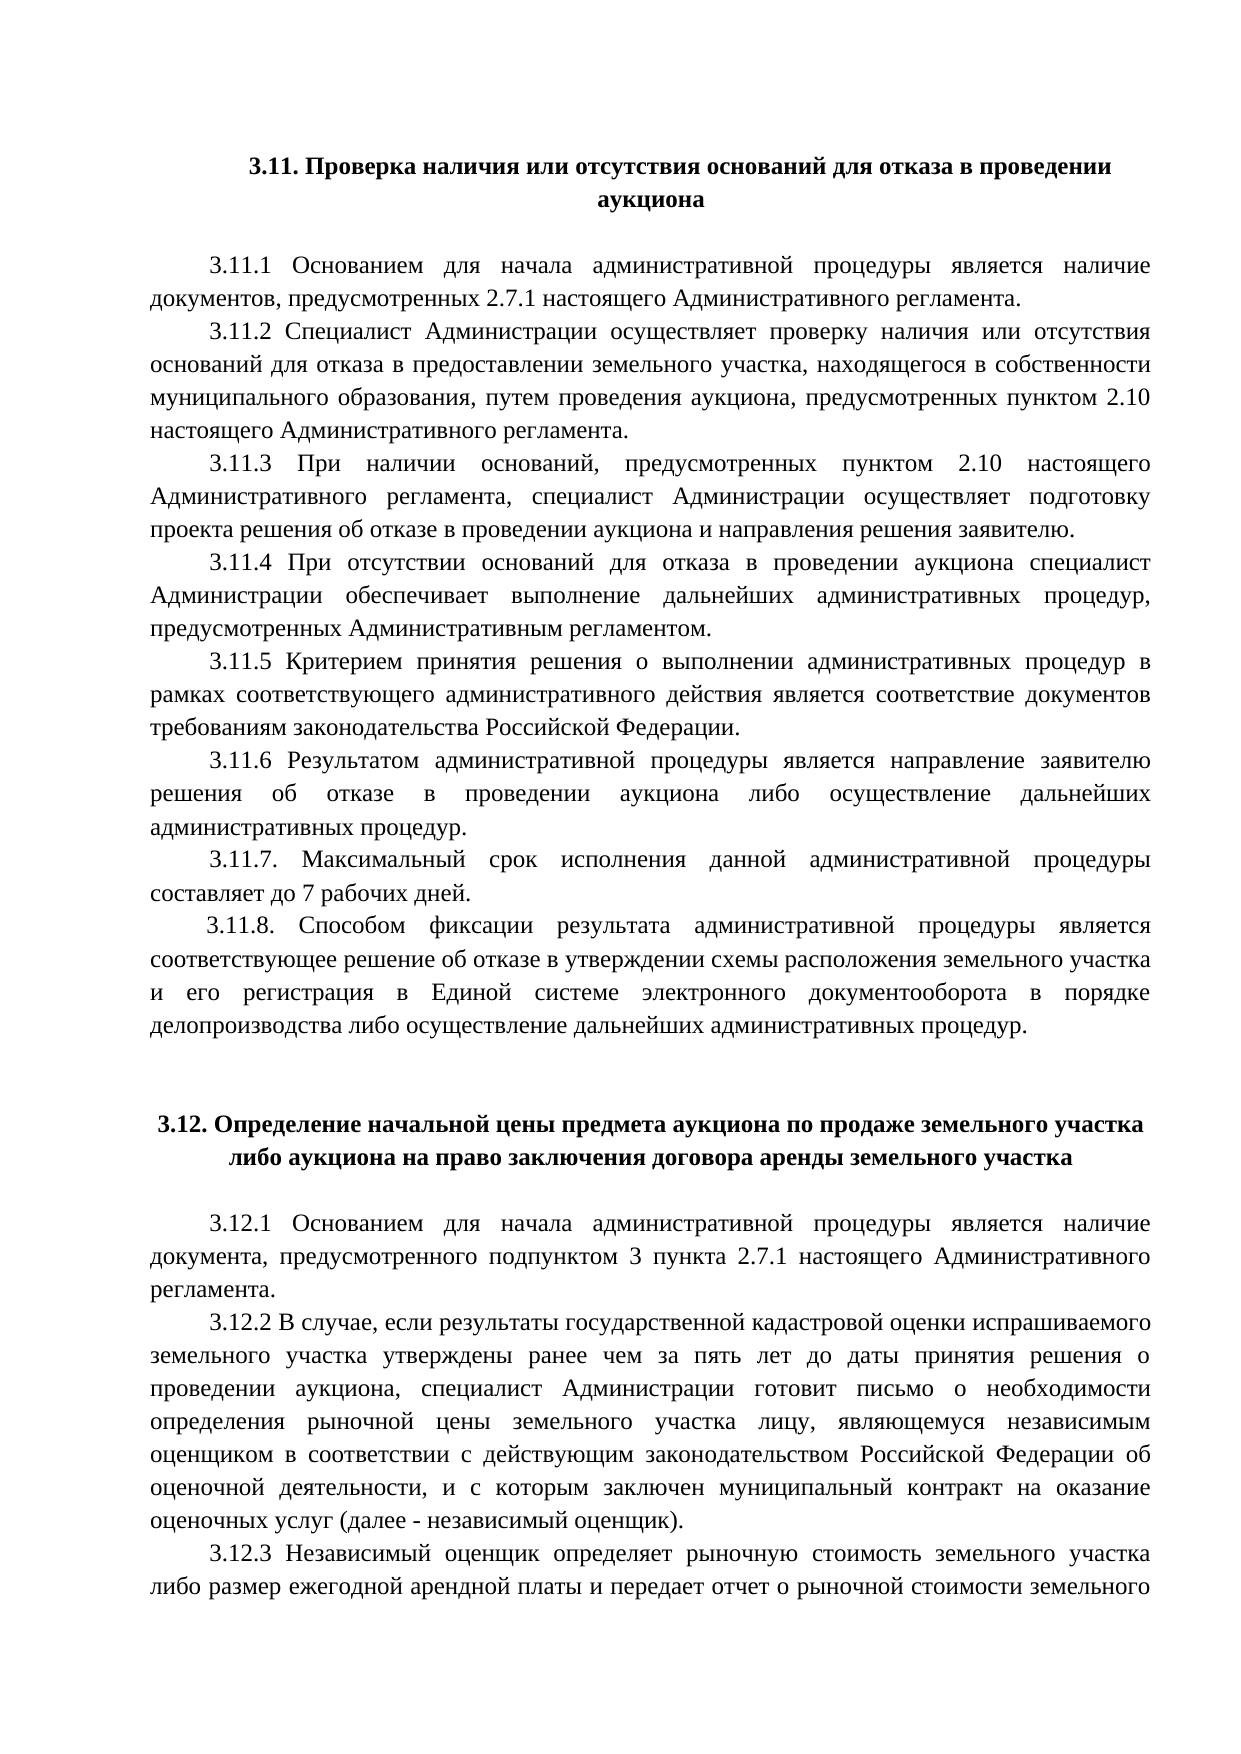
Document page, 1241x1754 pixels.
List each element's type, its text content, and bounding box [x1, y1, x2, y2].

text 3.11.5 Критерием принятия решения о выполнении административных процедур в рамках соответствующего административного действия является соответствие документов требованиям законодательства Российской Федерации. [150, 646, 1152, 741]
text 3.11.4 При отсутствии оснований для отказа в проведении аукциона специалист Администрации обеспечивает выполнение дальнейших административных процедур, предусмотренных Административным регламентом. [150, 547, 1152, 642]
text 3.12.2 В случае, если результаты государственной кадастровой оценки испрашиваемого земельного участка утверждены ранее чем за пять лет до даты принятия решения о проведении аукциона, специалист Администрации готовит письмо о необходимости определения рыночной цены земельного участка лицу, являющемуся независимым оценщиком в соответствии с действующим законодательством Российской Федерации об оценочной деятельности, и с которым заключен муниципальный контракт на оказание оценочных услуг (далее - независимый оценщик). [150, 1307, 1152, 1534]
text 3.11.7. Максимальный срок исполнения данной административной процедуры составляет до 7 рабочих дней. [150, 844, 1152, 906]
text 3.12.1 Основанием для начала административной процедуры является наличие документа, предусмотренного подпунктом 3 пункта 2.7.1 настоящего Административного регламента. [150, 1208, 1152, 1303]
text 3.11.6 Результатом административной процедуры является направление заявителю решения об отказе в проведении аукциона либо осуществление дальнейших административных процедур. [150, 746, 1152, 840]
text 3.11.3 При наличии оснований, предусмотренных пунктом 2.10 настоящего Административного регламента, специалист Администрации осуществляет подготовку проекта решения об отказе в проведении аукциона и направления решения заявителю. [150, 448, 1152, 543]
text 3.11.8. Способом фиксации результата административной процедуры является соответствующее решение об отказе в утверждении схемы расположения земельного участка и его регистрация в Единой системе электронного документооборота в порядке делопроизводства либо осуществление дальнейших административных процедур. [150, 911, 1152, 1038]
text 3.11.1 Основанием для начала административной процедуры является наличие документов, предусмотренных 2.7.1 настоящего Административного регламента. [150, 250, 1152, 312]
text 3.12. Определение начальной цены предмета аукциона по продаже земельного участка либо аукциона на право заключения договора аренды земельного участка [150, 1109, 1152, 1171]
text 3.11. Проверка наличия или отсутствия оснований для отказа в проведении аукциона [150, 151, 1152, 213]
text 3.11.2 Специалист Администрации осуществляет проверку наличия или отсутствия оснований для отказа в предоставлении земельного участка, находящегося в собственности муниципального образования, путем проведения аукциона, предусмотренных пунктом 2.10 настоящего Административного регламента. [150, 316, 1152, 444]
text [150, 1538, 1152, 1600]
